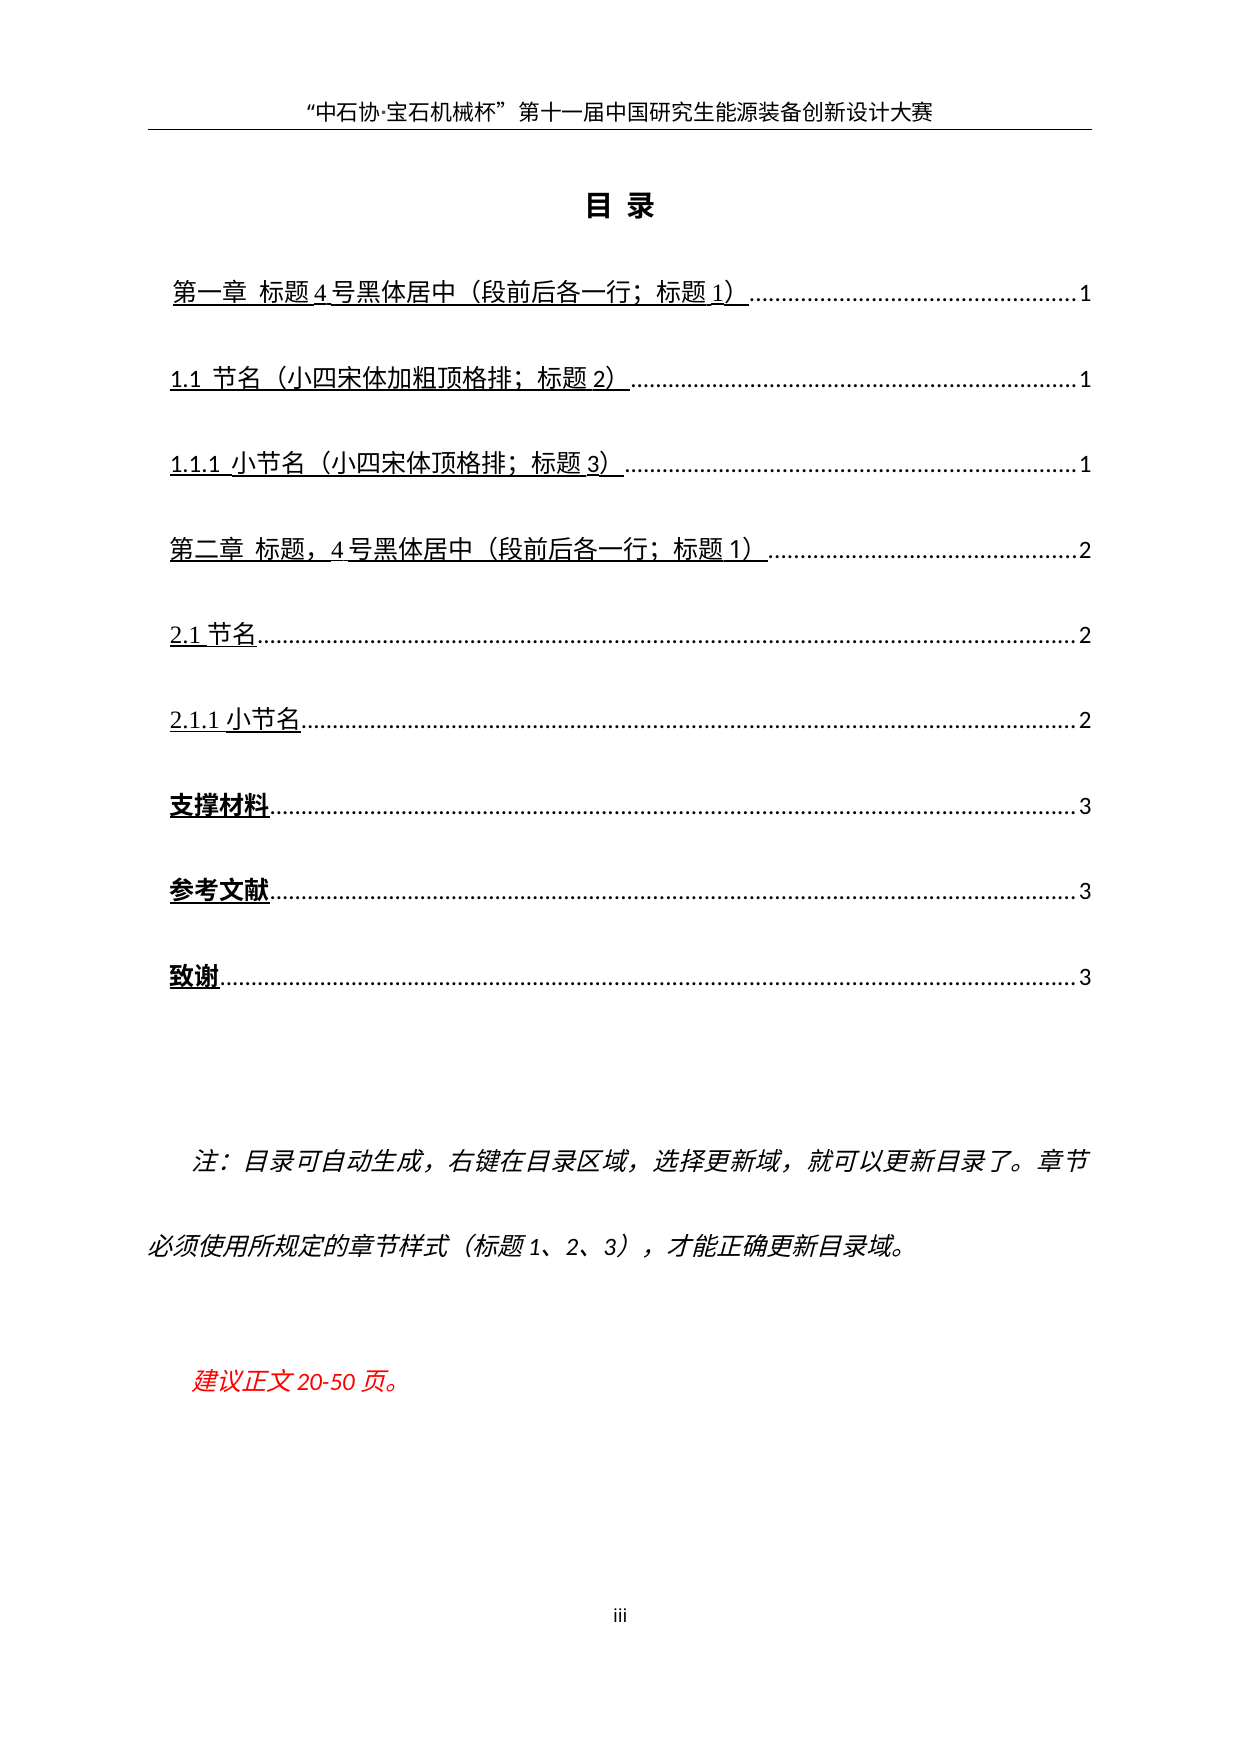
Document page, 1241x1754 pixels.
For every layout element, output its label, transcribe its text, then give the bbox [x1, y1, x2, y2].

text 2.1.1 小节名 2 [148, 684, 1092, 752]
text 注：目录可自动生成，右键在目录区域，选择更新域，就可以更新目录了。章节必须使用所规定的章节样式（标题1、2、3），才能正确更新目录域。 [148, 1126, 1092, 1278]
text 第一章 标题4号黑体居中（段前后各一行；标题1） 1 [148, 257, 1092, 325]
text 2.1 节名 2 [148, 599, 1092, 667]
text 1.1 节名（小四宋体加粗顶格排；标题2） 1 [148, 342, 1092, 410]
text 参考文献 3 [148, 855, 1092, 923]
text 支撑材料 3 [148, 769, 1092, 837]
text 致谢 3 [148, 940, 1092, 1008]
text 目 录 [148, 170, 1092, 238]
text 建议正文20-50页。 [148, 1346, 1092, 1414]
text 1.1.1 小节名（小四宋体顶格排；标题3） 1 [148, 428, 1092, 496]
text 第二章 标题，4号黑体居中（段前后各一行；标题1） 2 [148, 513, 1092, 581]
